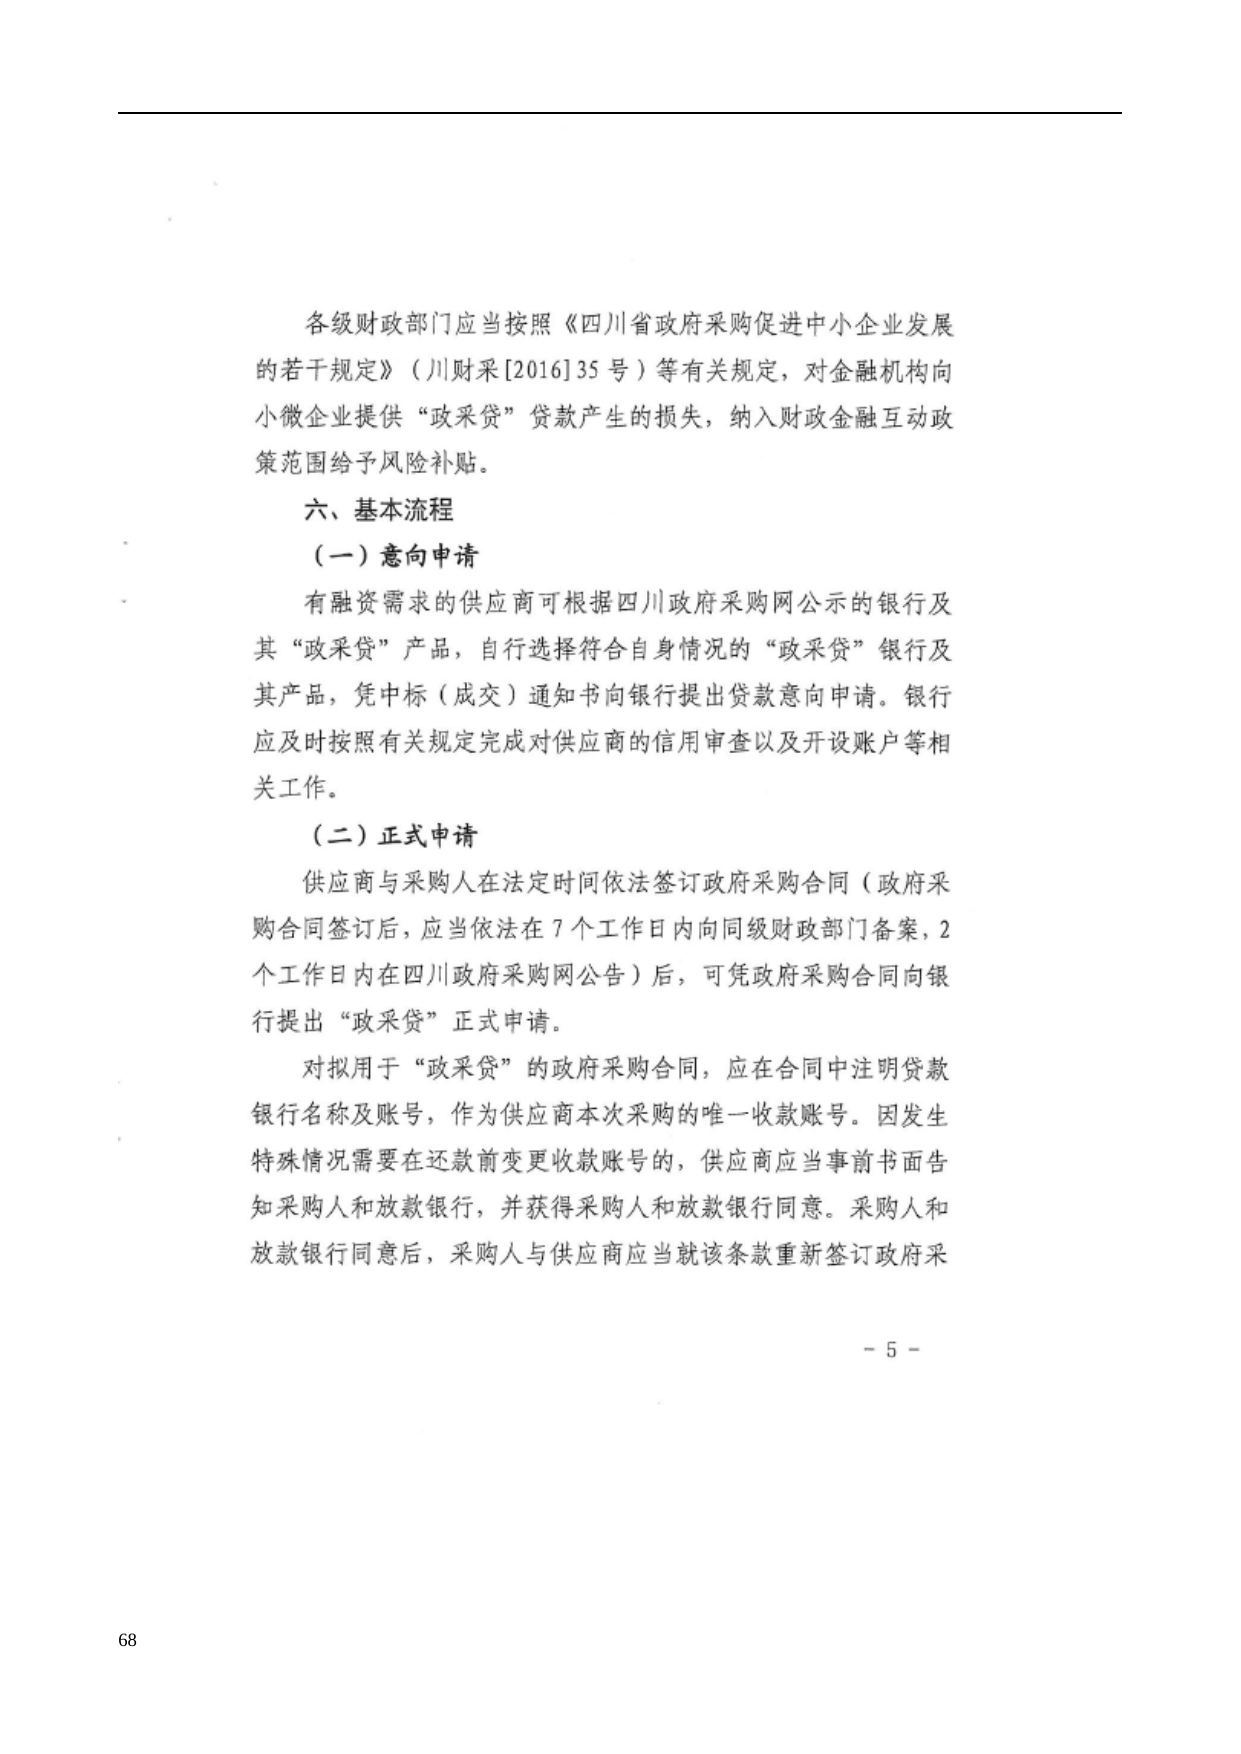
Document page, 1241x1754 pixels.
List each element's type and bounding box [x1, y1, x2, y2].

picture [118, 118, 1093, 1443]
